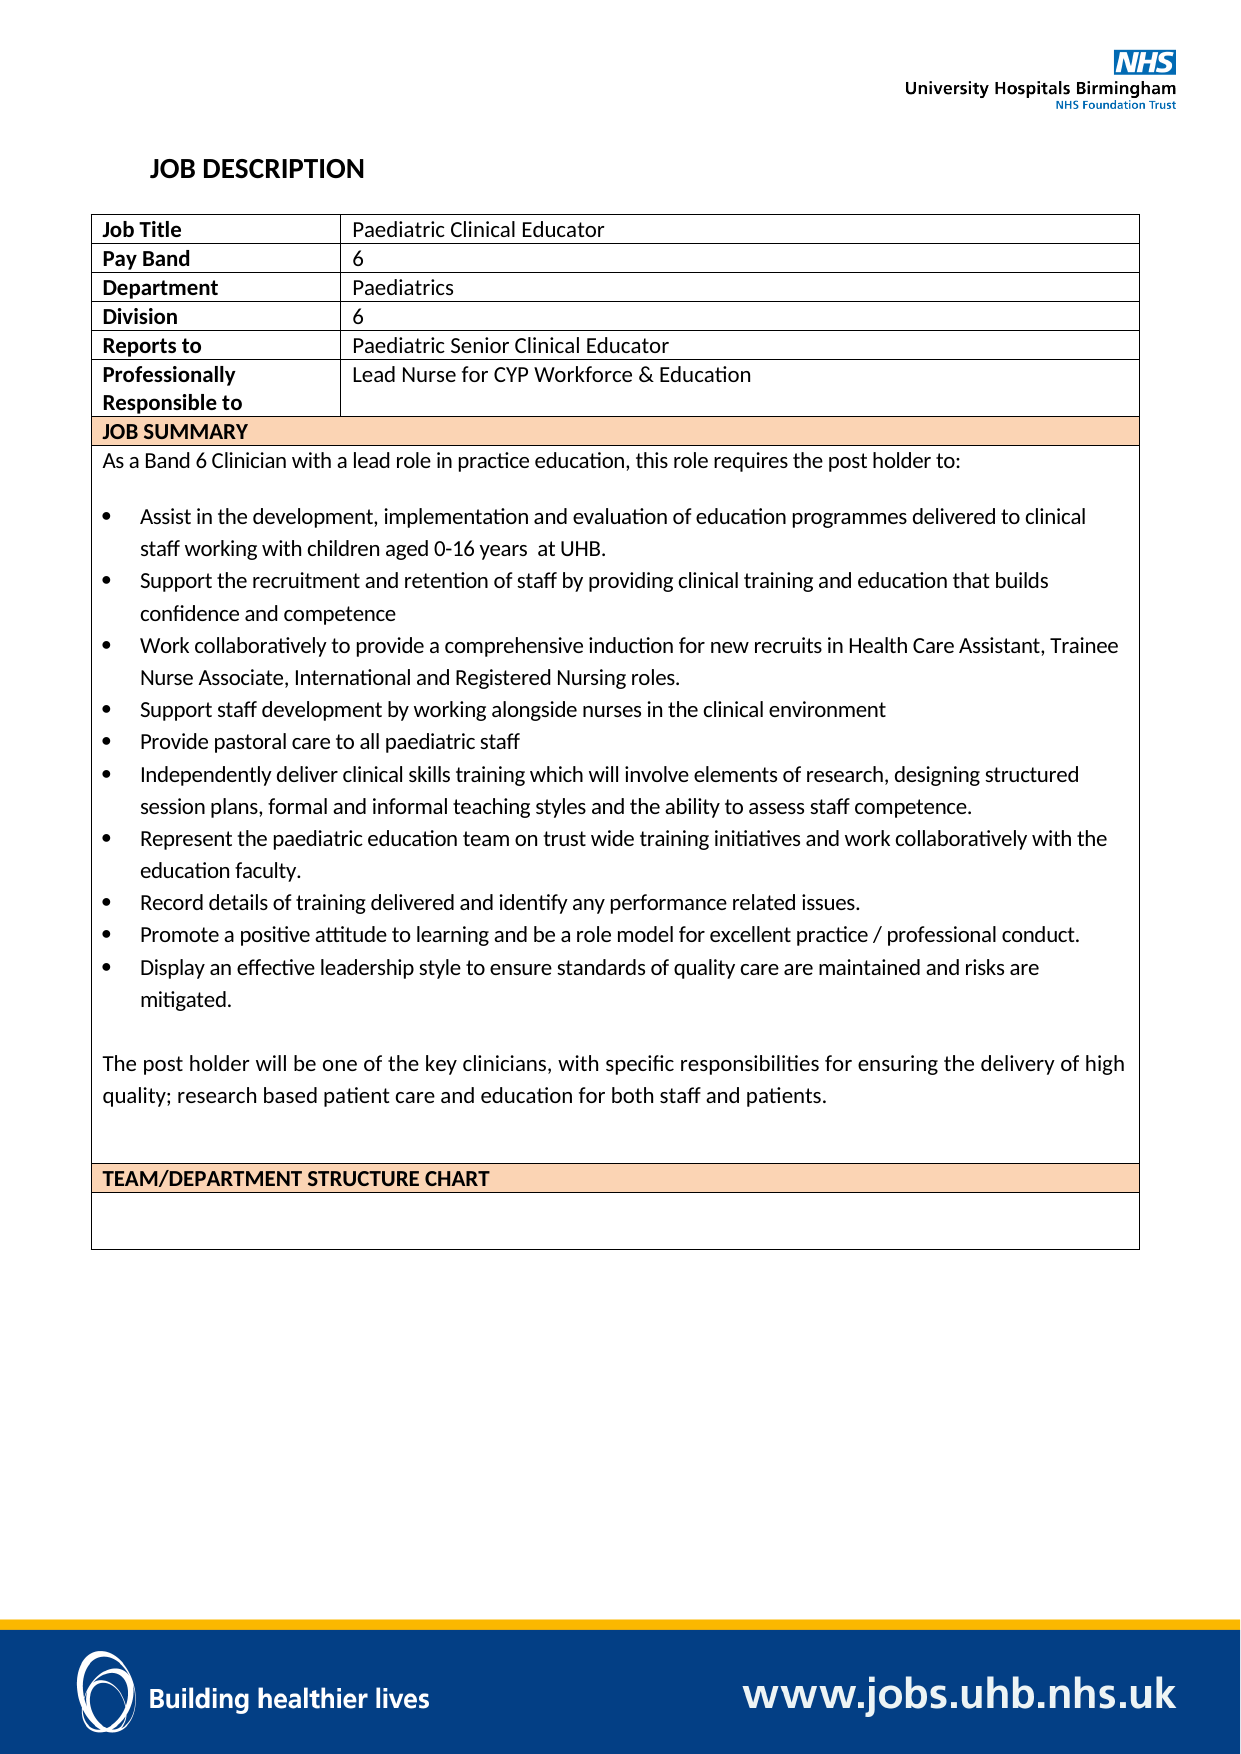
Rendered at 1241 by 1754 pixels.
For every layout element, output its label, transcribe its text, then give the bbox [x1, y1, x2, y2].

table_cell Paediatrics [341, 273, 1139, 301]
table_header Job Title [92, 215, 340, 243]
table_cell 6 [341, 244, 1139, 272]
picture [595, 20, 1205, 127]
table_cell 6 [341, 302, 1139, 330]
table_cell As a Band 6 Clinician with a lead role in practice education, this role requires the post holder to: Assist in the development, implementation and evaluation of education programmes delivered to clinical staff working with children aged 0-16 years at UHB. Support the recruitment and retention of staff by providing clinical training and education that builds confidence and competence Work collaboratively to provide a comprehensive induction for new recruits in Health Care Assistant, Trainee Nurse Associate, International and Registered Nursing roles. Support staff development by working alongside nurses in the clinical environment Provide pastoral care to all paediatric staff Independently deliver clinical skills training which will involve elements of research, designing structured session plans, formal and informal teaching styles and the ability to assess staff competence. Represent the paediatric education team on trust wide training initiatives and work collaboratively with the education faculty. Record details of training delivered and identify any performance related issues. Promote a positive attitude to learning and be a role model for excellent practice / professional conduct. Display an effective leadership style to ensure standards of quality care are maintained and risks are mitigated. The post holder will be one of the key clinicians, with specific responsibilities for ensuring the delivery of high quality; research based patient care and education for both staff and patients. [92, 446, 1139, 1163]
table_cell Paediatric Senior Clinical Educator [341, 331, 1139, 359]
table_cell Lead Nurse for CYP Workforce & Education [341, 360, 1139, 416]
table_cell JOB SUMMARY [92, 417, 1139, 445]
table_cell Professionally Responsible to [92, 360, 340, 416]
table_cell TEAM/DEPARTMENT STRUCTURE CHART [92, 1164, 1139, 1192]
table_cell Reports to [92, 331, 340, 359]
text JOB DESCRIPTION [150, 150, 1090, 186]
table_cell [92, 1193, 1139, 1249]
table_cell Department [92, 273, 340, 301]
table_cell Pay Band [92, 244, 340, 272]
table_header Paediatric Clinical Educator [341, 215, 1139, 243]
picture [0, 1602, 1241, 1754]
table_cell Division [92, 302, 340, 330]
